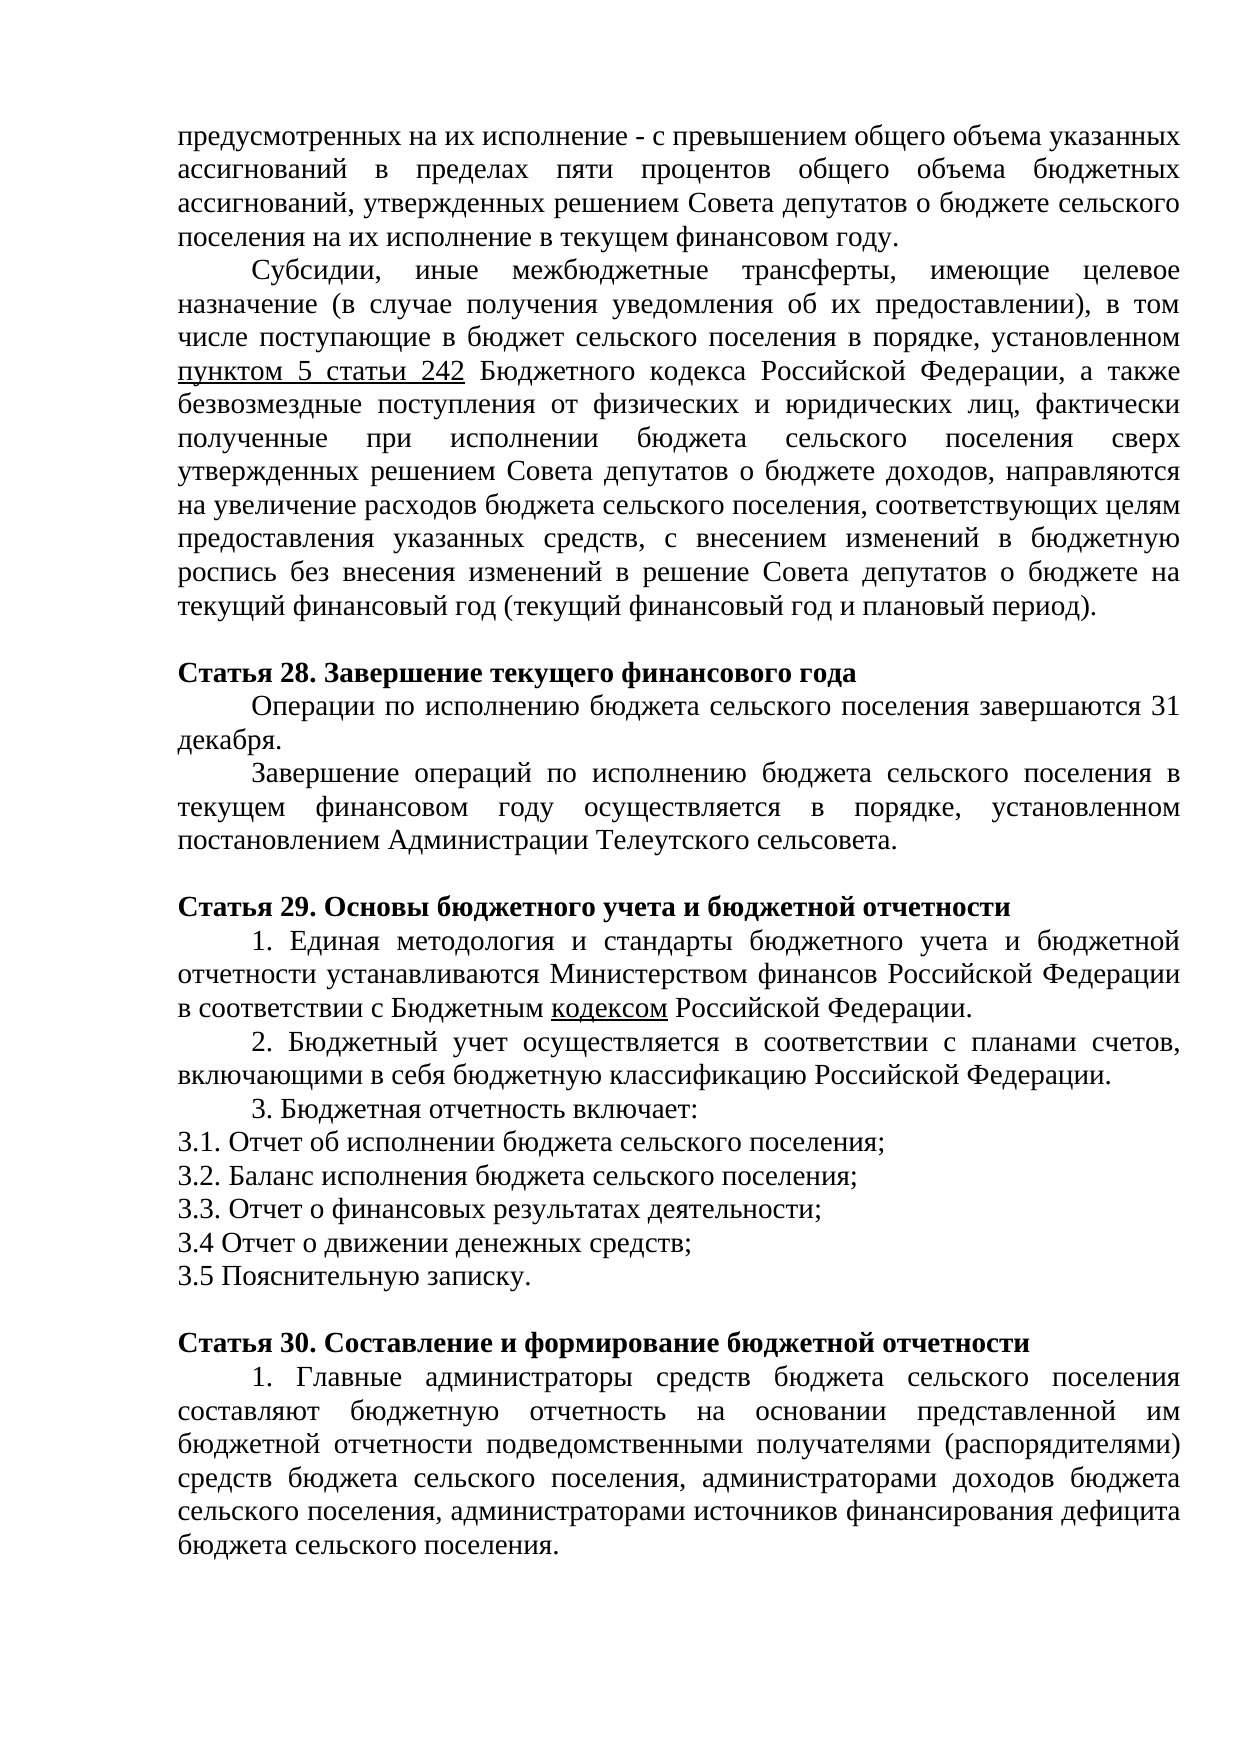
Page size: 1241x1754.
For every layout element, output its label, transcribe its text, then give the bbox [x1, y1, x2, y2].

text Статья 28. Завершение текущего финансового года [177, 655, 1181, 688]
text 3. Бюджетная отчетность включает: [177, 1091, 1181, 1124]
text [177, 118, 1181, 252]
text Статья 30. Составление и формирование бюджетной отчетности [177, 1326, 1181, 1359]
text 3.5 Пояснительную записку. [177, 1258, 1181, 1292]
text 2. Бюджетный учет осуществляется в соответствии с планами счетов, включающими в себя бюджетную классификацию Российской Федерации. [177, 1024, 1181, 1091]
text 3.1. Отчет об исполнении бюджета сельского поселения; [177, 1124, 1181, 1158]
text 1. Единая методология и стандарты бюджетного учета и бюджетной отчетности устанавливаются Министерством финансов Российской Федерации в соответствии с Бюджетным кодексом Российской Федерации. [177, 923, 1181, 1024]
text Субсидии, иные межбюджетные трансферты, имеющие целевое назначение (в случае получения уведомления об их предоставлении), в том числе поступающие в бюджет сельского поселения в порядке, установленном пунктом 5 статьи 242 Бюджетного кодекса Российской Федерации, а также безвозмездные поступления от физических и юридических лиц, фактически полученные при исполнении бюджета сельского поселения сверх утвержденных решением Совета депутатов о бюджете доходов, направляются на увеличение расходов бюджета сельского поселения, соответствующих целям предоставления указанных средств, с внесением изменений в бюджетную роспись без внесения изменений в решение Совета депутатов о бюджете на текущий финансовый год (текущий финансовый год и плановый период). [177, 252, 1181, 621]
text 3.4 Отчет о движении денежных средств; [177, 1225, 1181, 1258]
text Завершение операций по исполнению бюджета сельского поселения в текущем финансовом году осуществляется в порядке, установленном постановлением Администрации Телеутского сельсовета. [177, 755, 1181, 856]
text Операции по исполнению бюджета сельского поселения завершаются 31 декабря. [177, 688, 1181, 755]
text 3.2. Баланс исполнения бюджета сельского поселения; [177, 1158, 1181, 1191]
text 1. Главные администраторы средств бюджета сельского поселения составляют бюджетную отчетность на основании представленной им бюджетной отчетности подведомственными получателями (распорядителями) средств бюджета сельского поселения, администраторами доходов бюджета сельского поселения, администраторами источников финансирования дефицита бюджета сельского поселения. [177, 1359, 1181, 1560]
text 3.3. Отчет о финансовых результатах деятельности; [177, 1191, 1181, 1225]
text Статья 29. Основы бюджетного учета и бюджетной отчетности [177, 889, 1181, 923]
